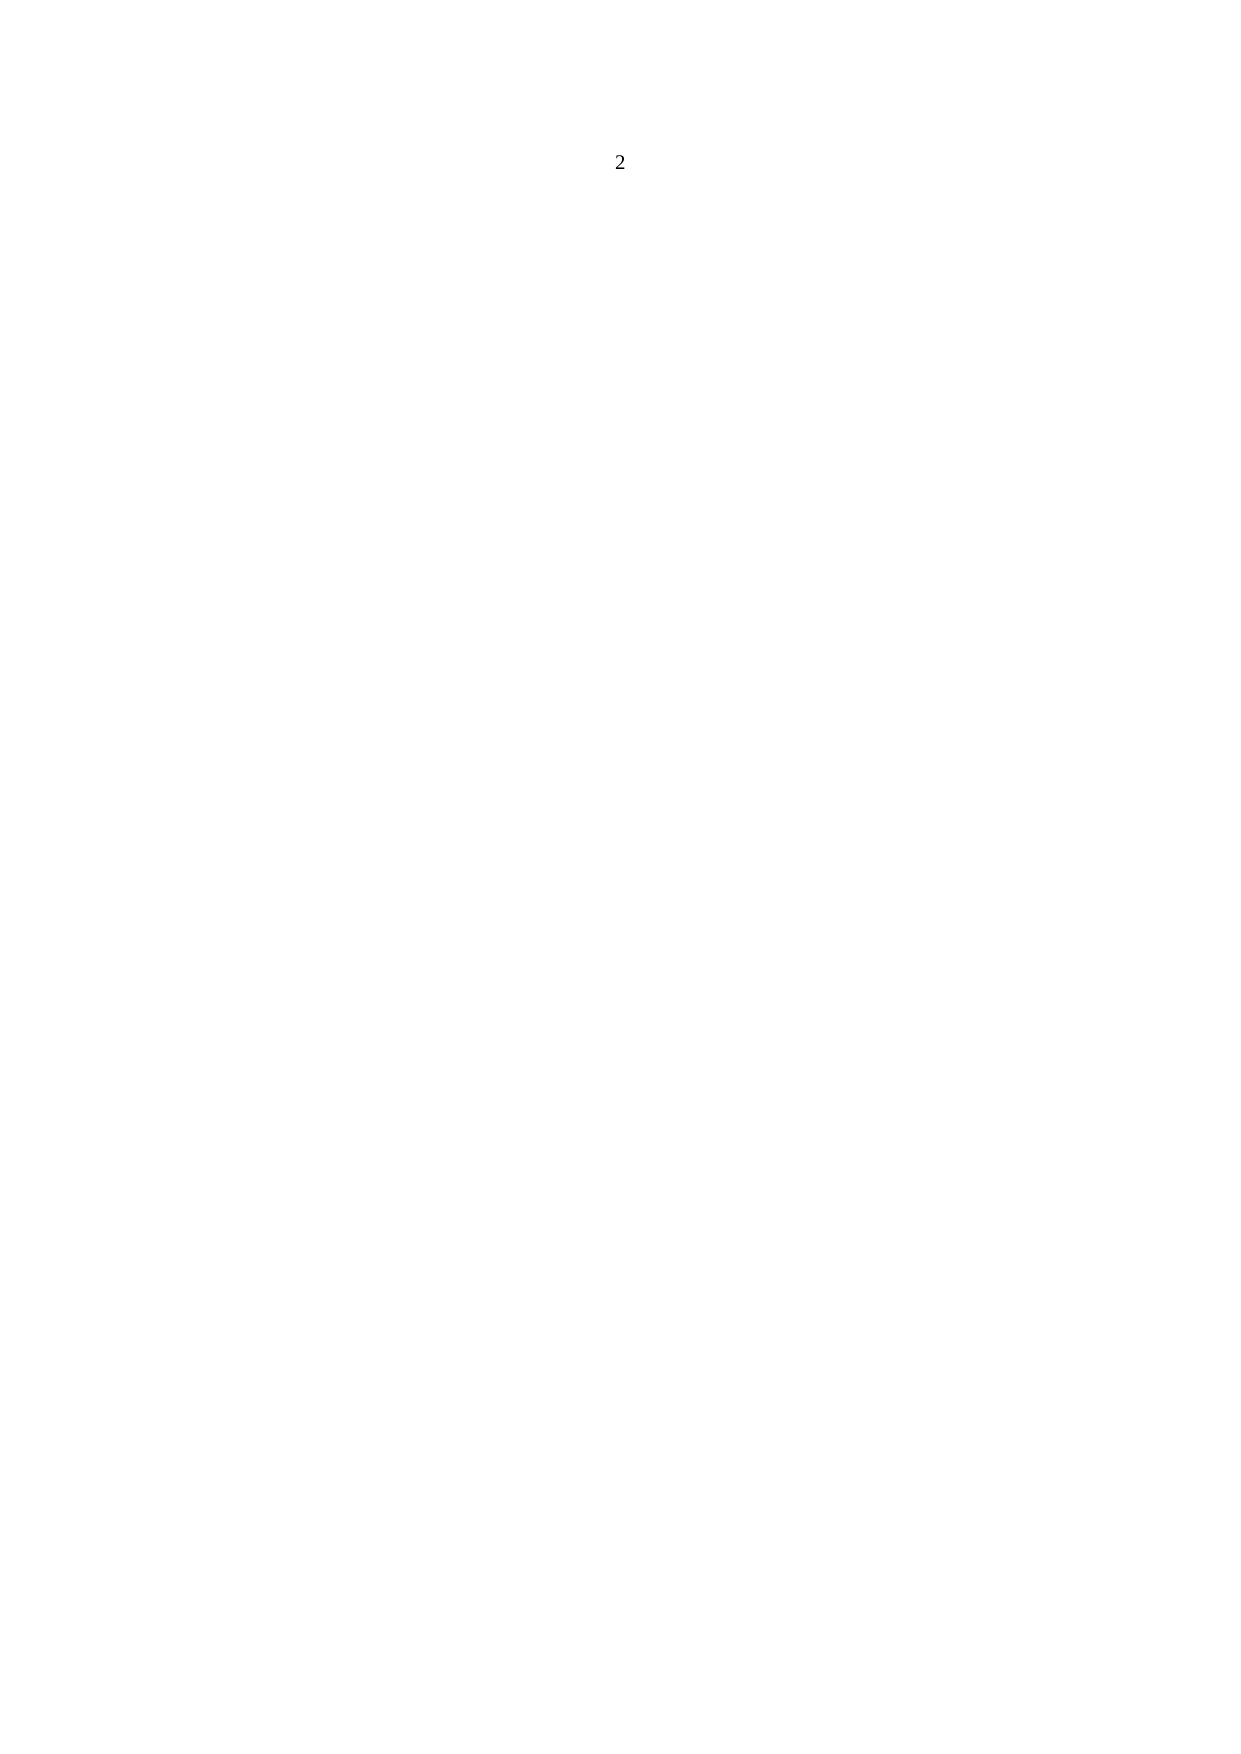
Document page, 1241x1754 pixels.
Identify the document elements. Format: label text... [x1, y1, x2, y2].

text 2 [615, 150, 1136, 174]
